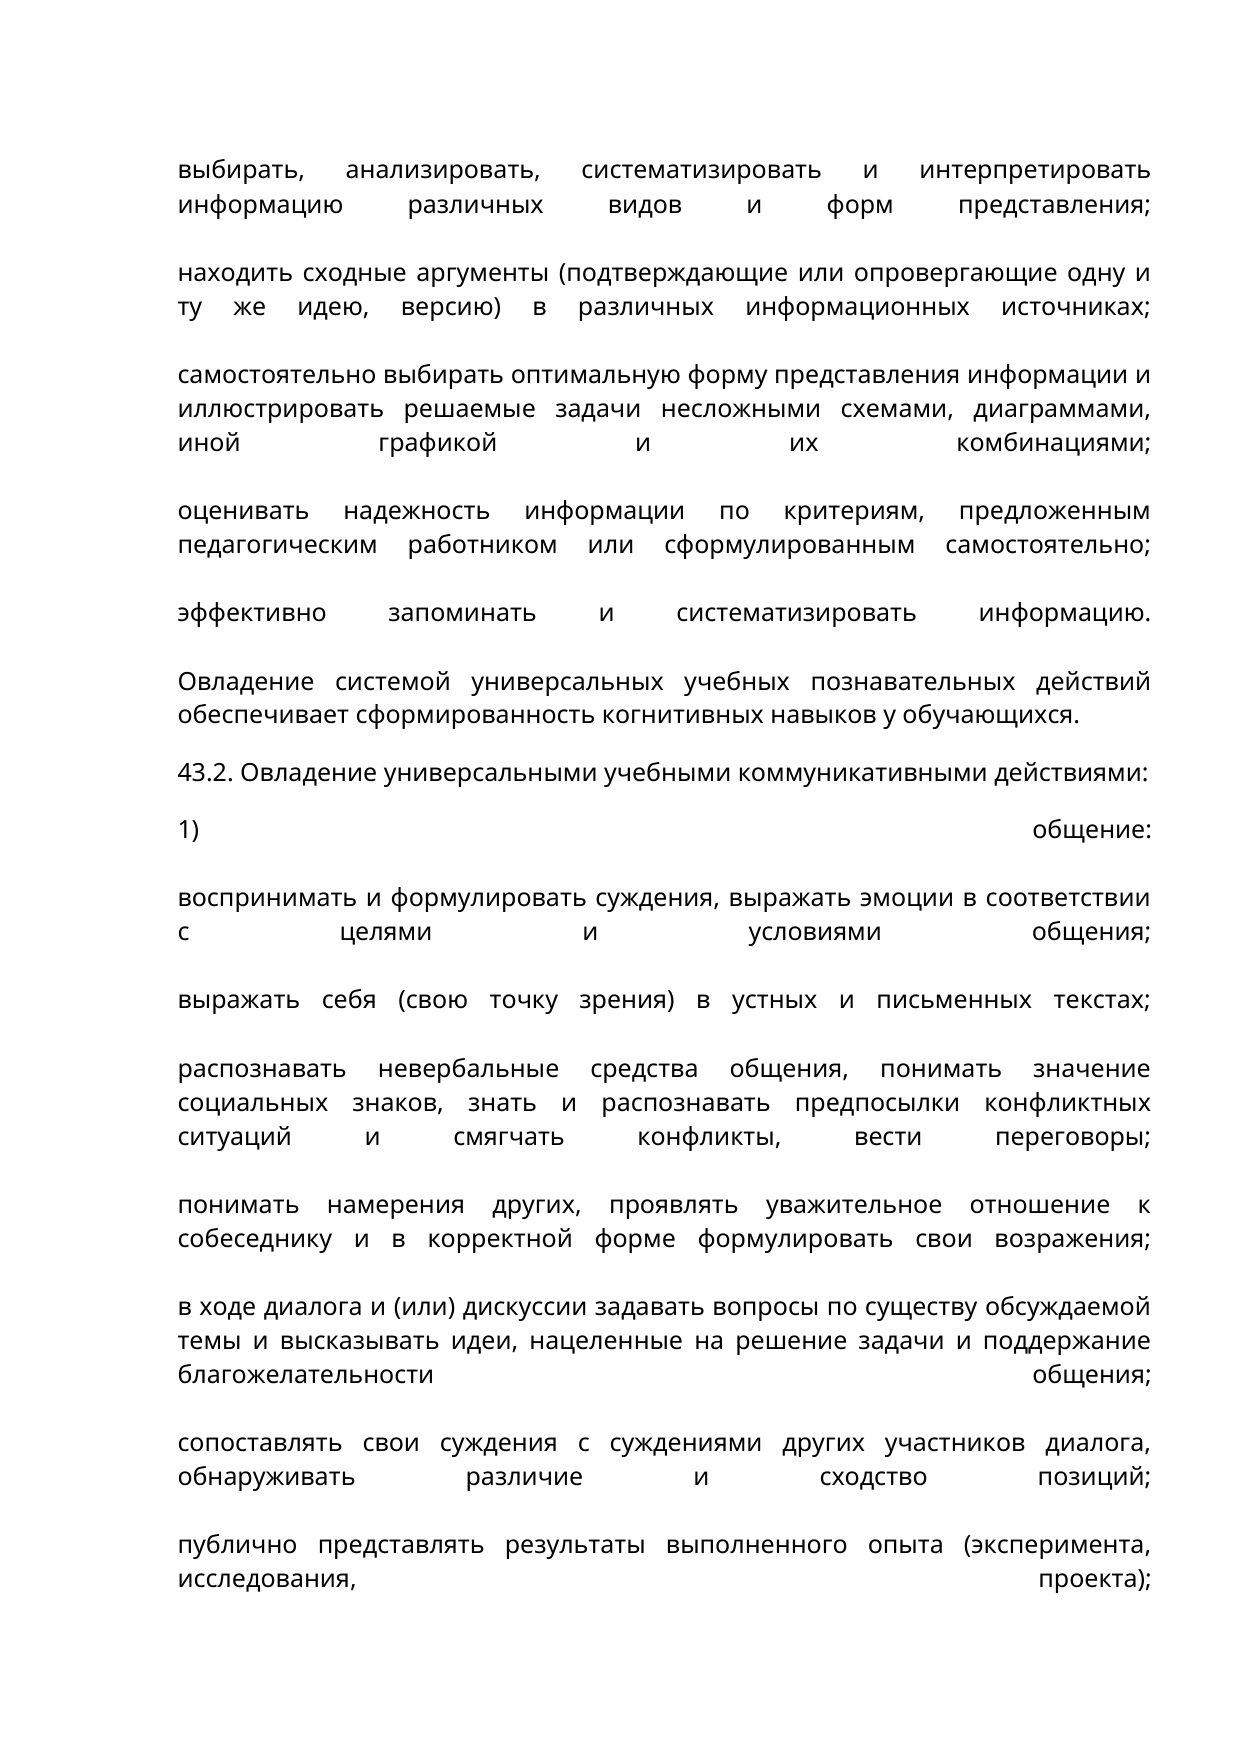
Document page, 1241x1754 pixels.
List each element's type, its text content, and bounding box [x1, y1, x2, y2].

text 43.2. Овладение универсальными учебными коммуникативными действиями: [177, 754, 1152, 788]
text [177, 812, 1152, 1629]
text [177, 118, 1152, 731]
